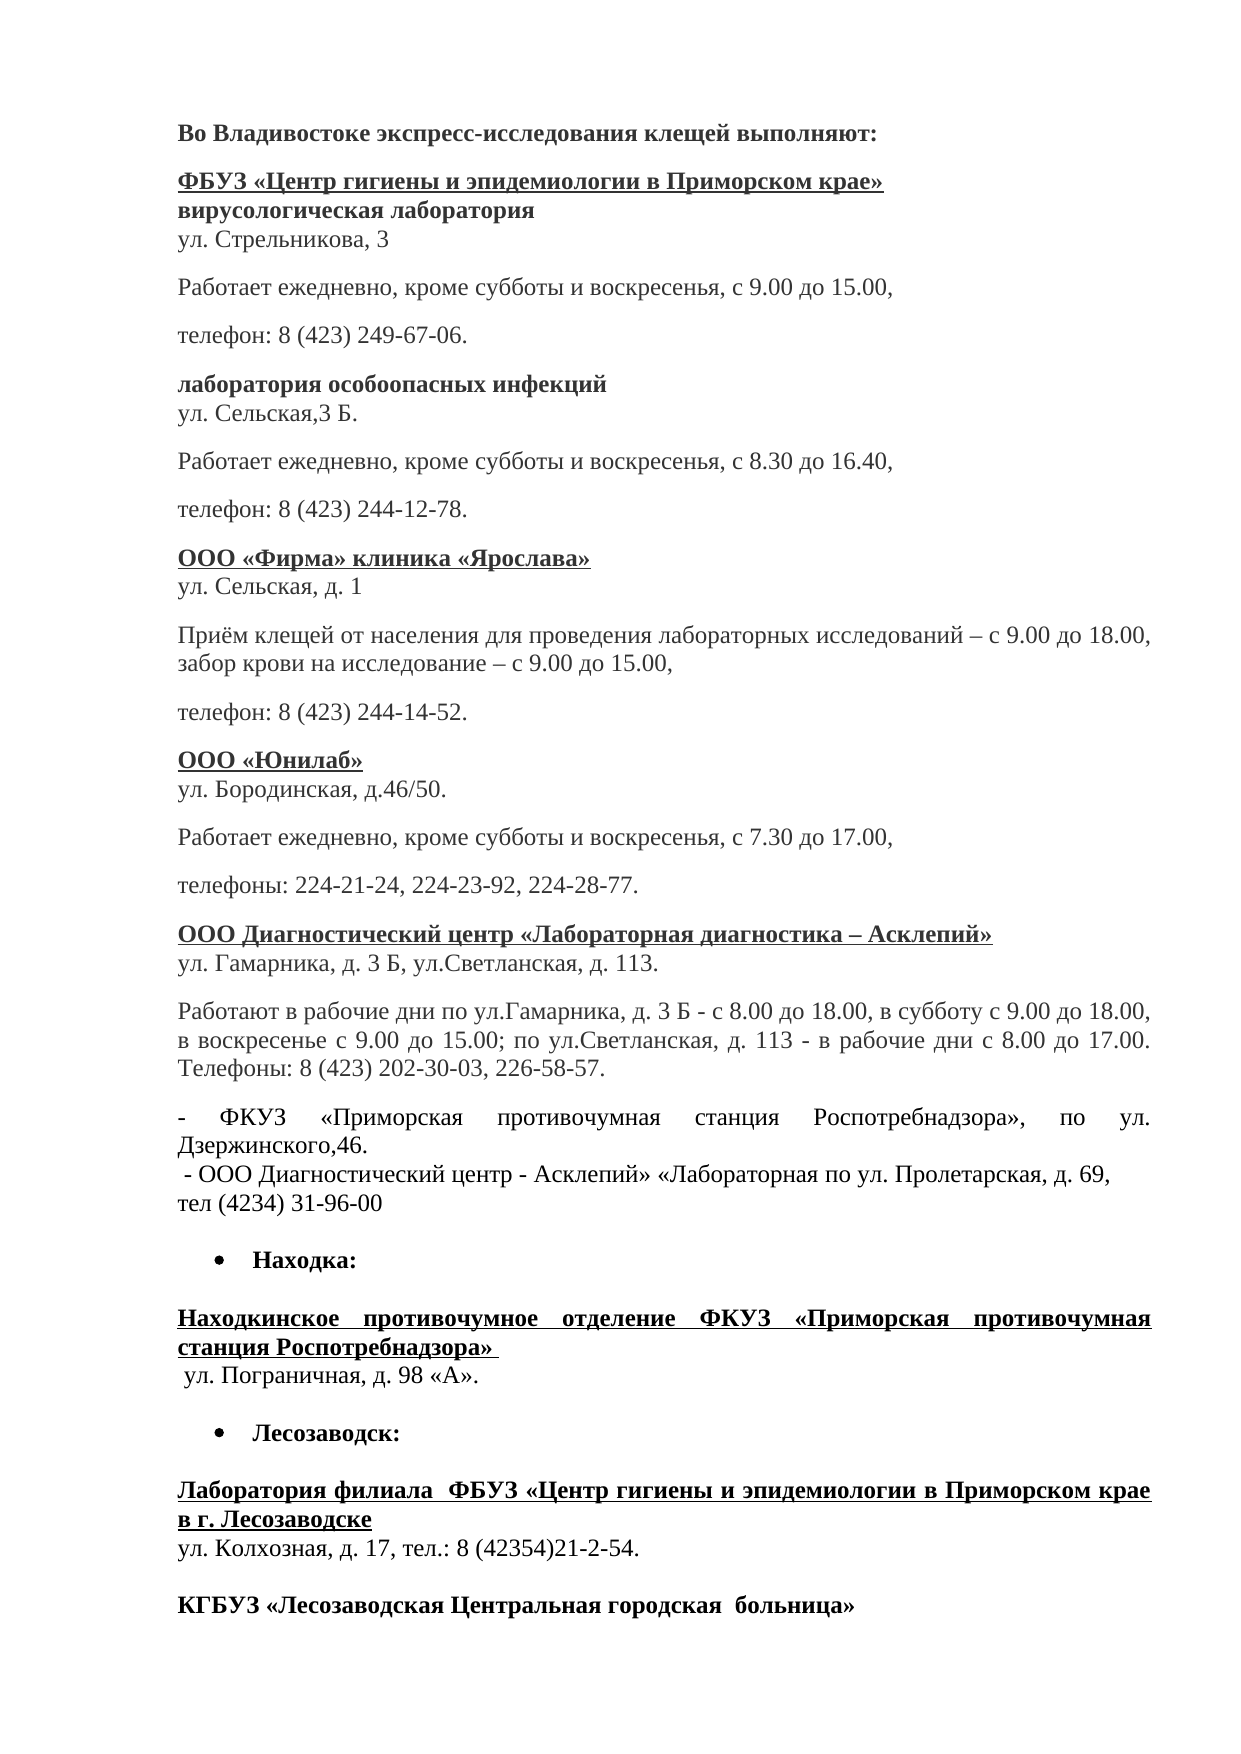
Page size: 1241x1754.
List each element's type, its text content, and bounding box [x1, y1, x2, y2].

text телефон: 8 (423) 249-67-06. [177, 321, 1152, 349]
text ООО «Фирма» клиника «Ярослава» [177, 543, 1152, 571]
text Находкинское противочумное отделение ФКУЗ «Приморская противочумная станция Роспотребнадзора» [177, 1303, 1152, 1328]
text вирусологическая лаборатория [177, 195, 1152, 224]
text Работает ежедневно, кроме субботы и воскресенья, с 7.30 до 17.00, [177, 822, 1152, 851]
text тел (4234) 31-96-00 [177, 1188, 1152, 1217]
text телефоны: 224-21-24, 224-23-92, 224-28-77. [177, 871, 1152, 899]
text ул. Колхозная, д. 17, тел.: 8 (42354)21-2-54. [177, 1533, 1152, 1562]
text Работает ежедневно, кроме субботы и воскресенья, с 8.30 до 16.40, [177, 446, 1152, 475]
text Приём клещей от населения для проведения лабораторных исследований – с 9.00 до 18.00, забор крови на исследование – с 9.00 до 15.00, [177, 620, 1152, 677]
text Работает ежедневно, кроме субботы и воскресенья, с 9.00 до 15.00, [177, 272, 1152, 301]
text ул. Пограничная, д. 98 «А». [177, 1361, 1152, 1389]
text Находкинское противочумное отделение ФКУЗ «Приморская противочумная станция Роспотребнадзора» [177, 1329, 1152, 1361]
text ООО «Юнилаб» [177, 745, 1152, 774]
text ул. Гамарника, д. 3 Б, ул.Светланская, д. 113. [177, 948, 1152, 976]
list Находка: [215, 1246, 1152, 1274]
text Работают в рабочие дни по ул.Гамарника, д. 3 Б - с 8.00 до 18.00, в субботу с 9.00 до 18.00, в воскресенье с 9.00 до 15.00; по ул.Светланская, д. 113 - в рабочие дни с 8.00 до 17.00. Телефоны: 8 (423) 202-30-03, 226-58-57. [177, 996, 1152, 1082]
text ООО Диагностический центр «Лабораторная диагностика – Асклепий» [177, 919, 1152, 948]
text ул. Бородинская, д.46/50. [177, 774, 1152, 803]
list Лесозаводск: [215, 1418, 1152, 1447]
text телефон: 8 (423) 244-14-52. [177, 697, 1152, 726]
text КГБУЗ «Лесозаводская Центральная городская больница» [177, 1591, 1152, 1619]
text - ООО Диагностический центр - Асклепий» «Лабораторная по ул. Пролетарская, д. 69, [177, 1159, 1152, 1188]
text ул. Сельская,3 Б. [177, 398, 1152, 426]
text Лаборатория филиала ФБУЗ «Центр гигиены и эпидемиологии в Приморском крае в г. Лесозаводске [177, 1502, 1152, 1533]
text телефон: 8 (423) 244-12-78. [177, 494, 1152, 523]
text ул. Стрельникова, 3 [177, 224, 1152, 253]
text лаборатория особоопасных инфекций [177, 369, 1152, 398]
text ФБУЗ «Центр гигиены и эпидемиологии в Приморском крае» [177, 166, 1152, 195]
text - ФКУЗ «Приморская противочумная станция Роспотребнадзора», по ул. Дзержинского,46. [177, 1102, 1152, 1159]
text Во Владивостоке экспресс-исследования клещей выполняют: [177, 118, 1152, 147]
text Лаборатория филиала ФБУЗ «Центр гигиены и эпидемиологии в Приморском крае в г. Лесозаводске [177, 1476, 1152, 1501]
text ул. Сельская, д. 1 [177, 571, 1152, 600]
